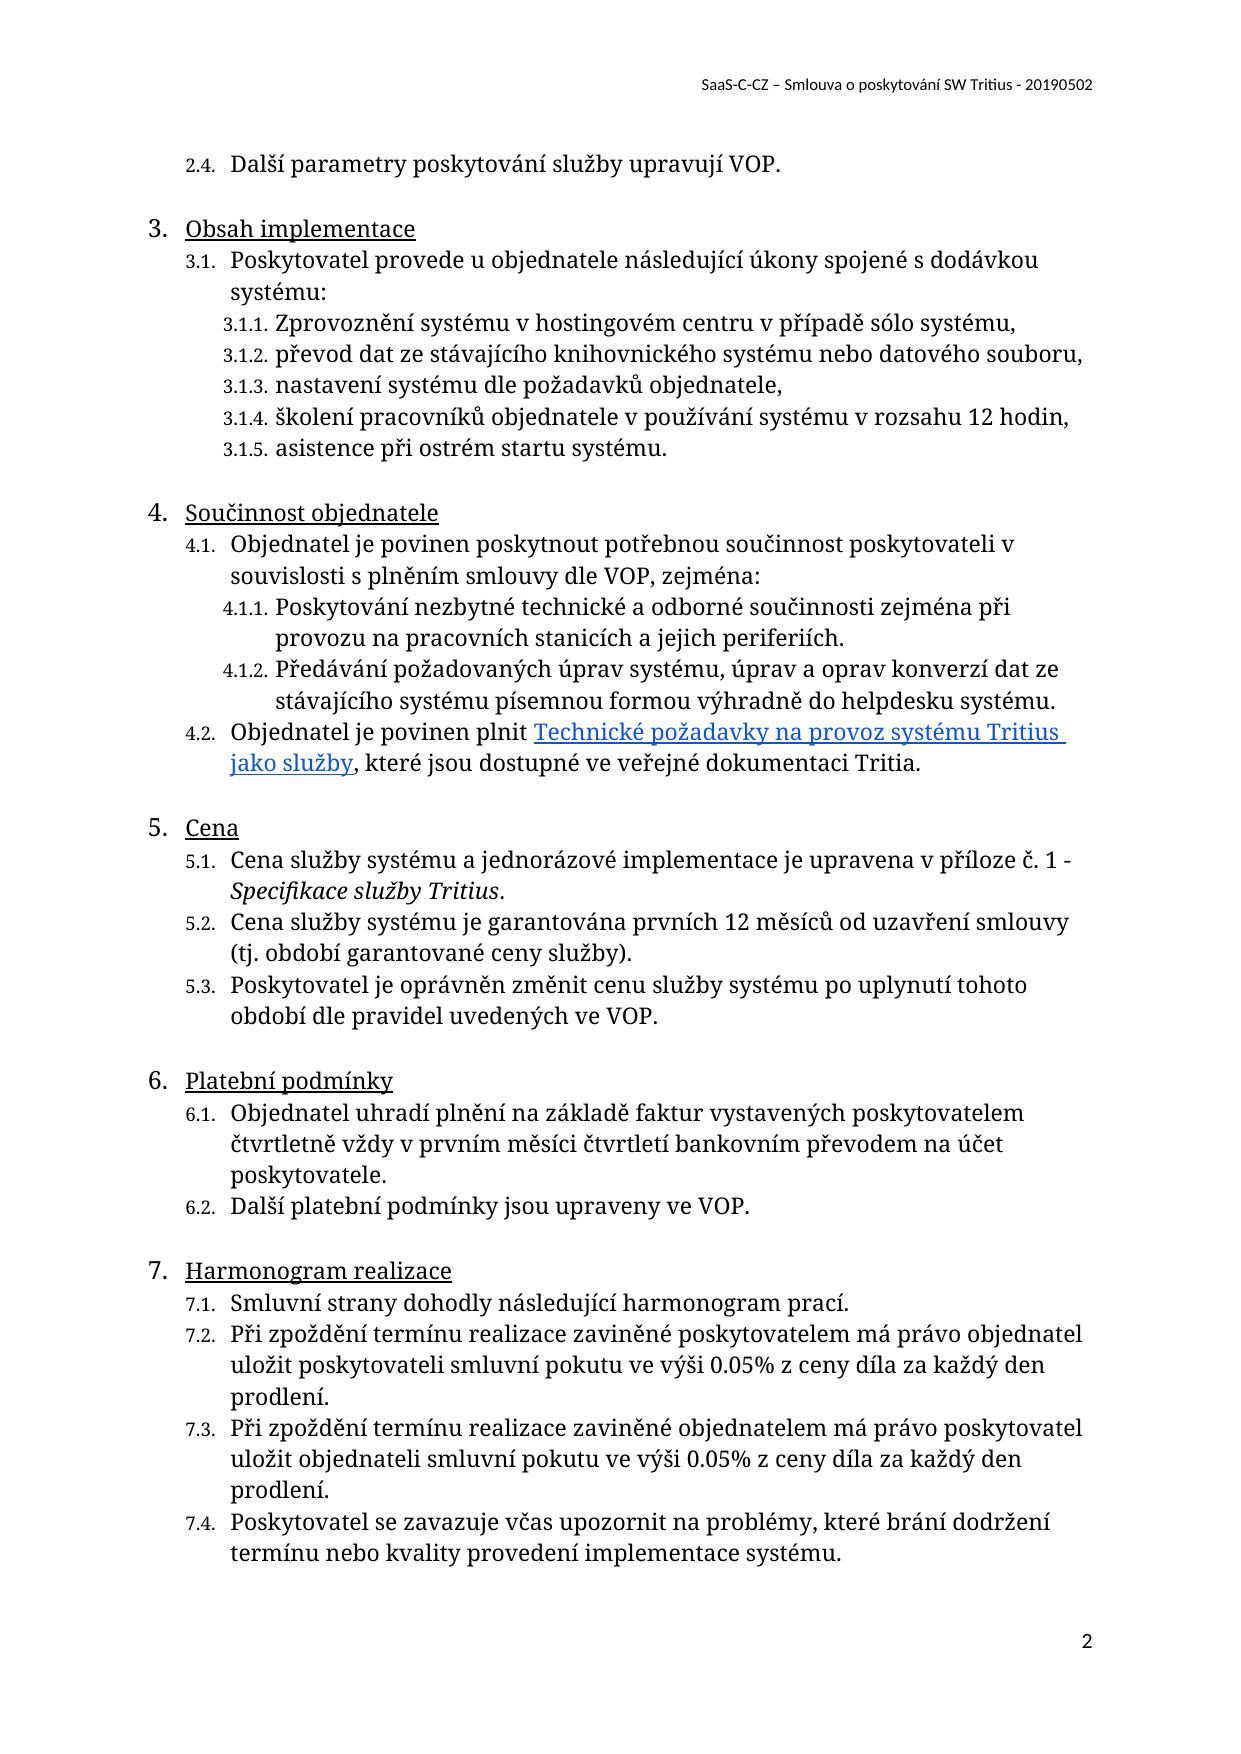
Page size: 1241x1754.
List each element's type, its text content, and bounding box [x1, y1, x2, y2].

list Harmonogram realizace [148, 1253, 1092, 1287]
list Cena služby systému a jednorázové implementace je upravena v příloze č. 1 - Specifikace služby Tritius. [185, 844, 1092, 906]
list Poskytovatel se zavazuje včas upozornit na problémy, které brání dodržení termínu nebo kvality provedení implementace systému. [185, 1506, 1092, 1595]
list Součinnost objednatele [148, 494, 1092, 528]
list školení pracovníků objednatele v používání systému v rozsahu 12 hodin, [223, 401, 1092, 432]
list Smluvní strany dohodly následující harmonogram prací. [185, 1287, 1092, 1318]
list Cena služby systému je garantována prvních 12 měsíců od uzavření smlouvy (tj. období garantované ceny služby). [185, 906, 1092, 969]
list Obsah implementace [148, 210, 1092, 244]
list Objednatel je povinen plnit Technické požadavky na provoz systému Tritius jako služby, které jsou dostupné ve veřejné dokumentaci Tritia. [185, 716, 1092, 778]
list Další platební podmínky jsou upraveny ve VOP. [185, 1190, 1092, 1221]
list Objednatel uhradí plnění na základě faktur vystavených poskytovatelem čtvrtletně vždy v prvním měsíci čtvrtletí bankovním převodem na účet poskytovatele. [185, 1096, 1092, 1190]
list nastavení systému dle požadavků objednatele, [223, 369, 1092, 401]
list Poskytování nezbytné technické a odborné součinnosti zejména při provozu na pracovních stanicích a jejich periferiích. [223, 591, 1092, 653]
list Předávání požadovaných úprav systému, úprav a oprav konverzí dat ze stávajícího systému písemnou formou výhradně do helpdesku systému. [223, 653, 1092, 716]
list asistence při ostrém startu systému. [223, 432, 1092, 463]
list Cena [148, 809, 1092, 844]
list Poskytovatel je oprávněn změnit cenu služby systému po uplynutí tohoto období dle pravidel uvedených ve VOP. [185, 969, 1092, 1031]
list Objednatel je povinen poskytnout potřebnou součinnost poskytovateli v souvislosti s plněním smlouvy dle VOP, zejména: [185, 528, 1092, 591]
list Poskytovatel provede u objednatele následující úkony spojené s dodávkou systému: [185, 244, 1092, 307]
list převod dat ze stávajícího knihovnického systému nebo datového souboru, [223, 338, 1092, 369]
list Při zpoždění termínu realizace zaviněné objednatelem má právo poskytovatel uložit objednateli smluvní pokutu ve výši 0.05% z ceny díla za každý den prodlení. [185, 1412, 1092, 1506]
list Další parametry poskytování služby upravují VOP. [185, 148, 1092, 179]
list Při zpoždění termínu realizace zaviněné poskytovatelem má právo objednatel uložit poskytovateli smluvní pokutu ve výši 0.05% z ceny díla za každý den prodlení. [185, 1318, 1092, 1412]
list Platební podmínky [148, 1062, 1092, 1096]
list Zprovoznění systému v hostingovém centru v případě sólo systému, [223, 307, 1092, 338]
